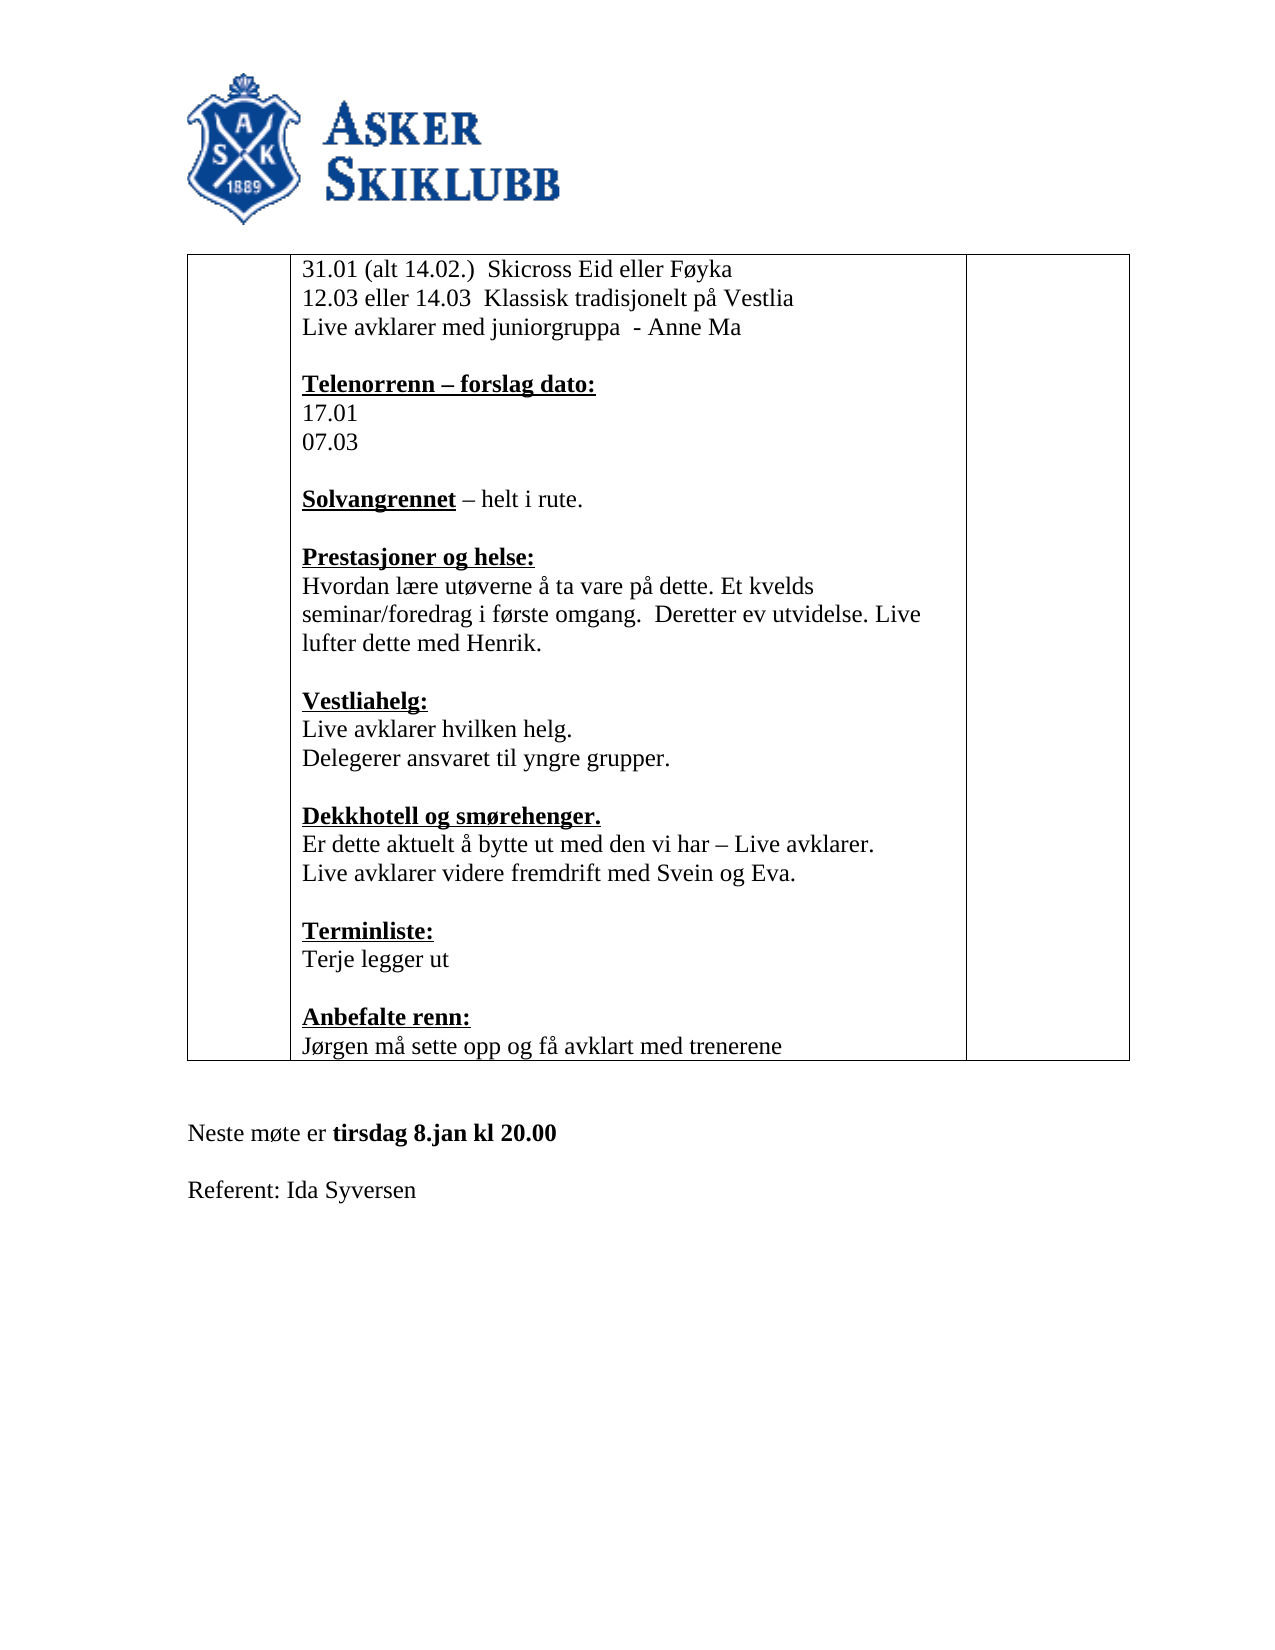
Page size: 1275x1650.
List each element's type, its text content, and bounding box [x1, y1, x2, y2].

table_cell [188, 255, 290, 1059]
text Neste møte er tirsdag 8.jan kl 20.00 [187, 1118, 1088, 1147]
picture [187, 73, 560, 225]
table_cell [967, 255, 1129, 1059]
text Referent: Ida Syversen [187, 1176, 1088, 1204]
